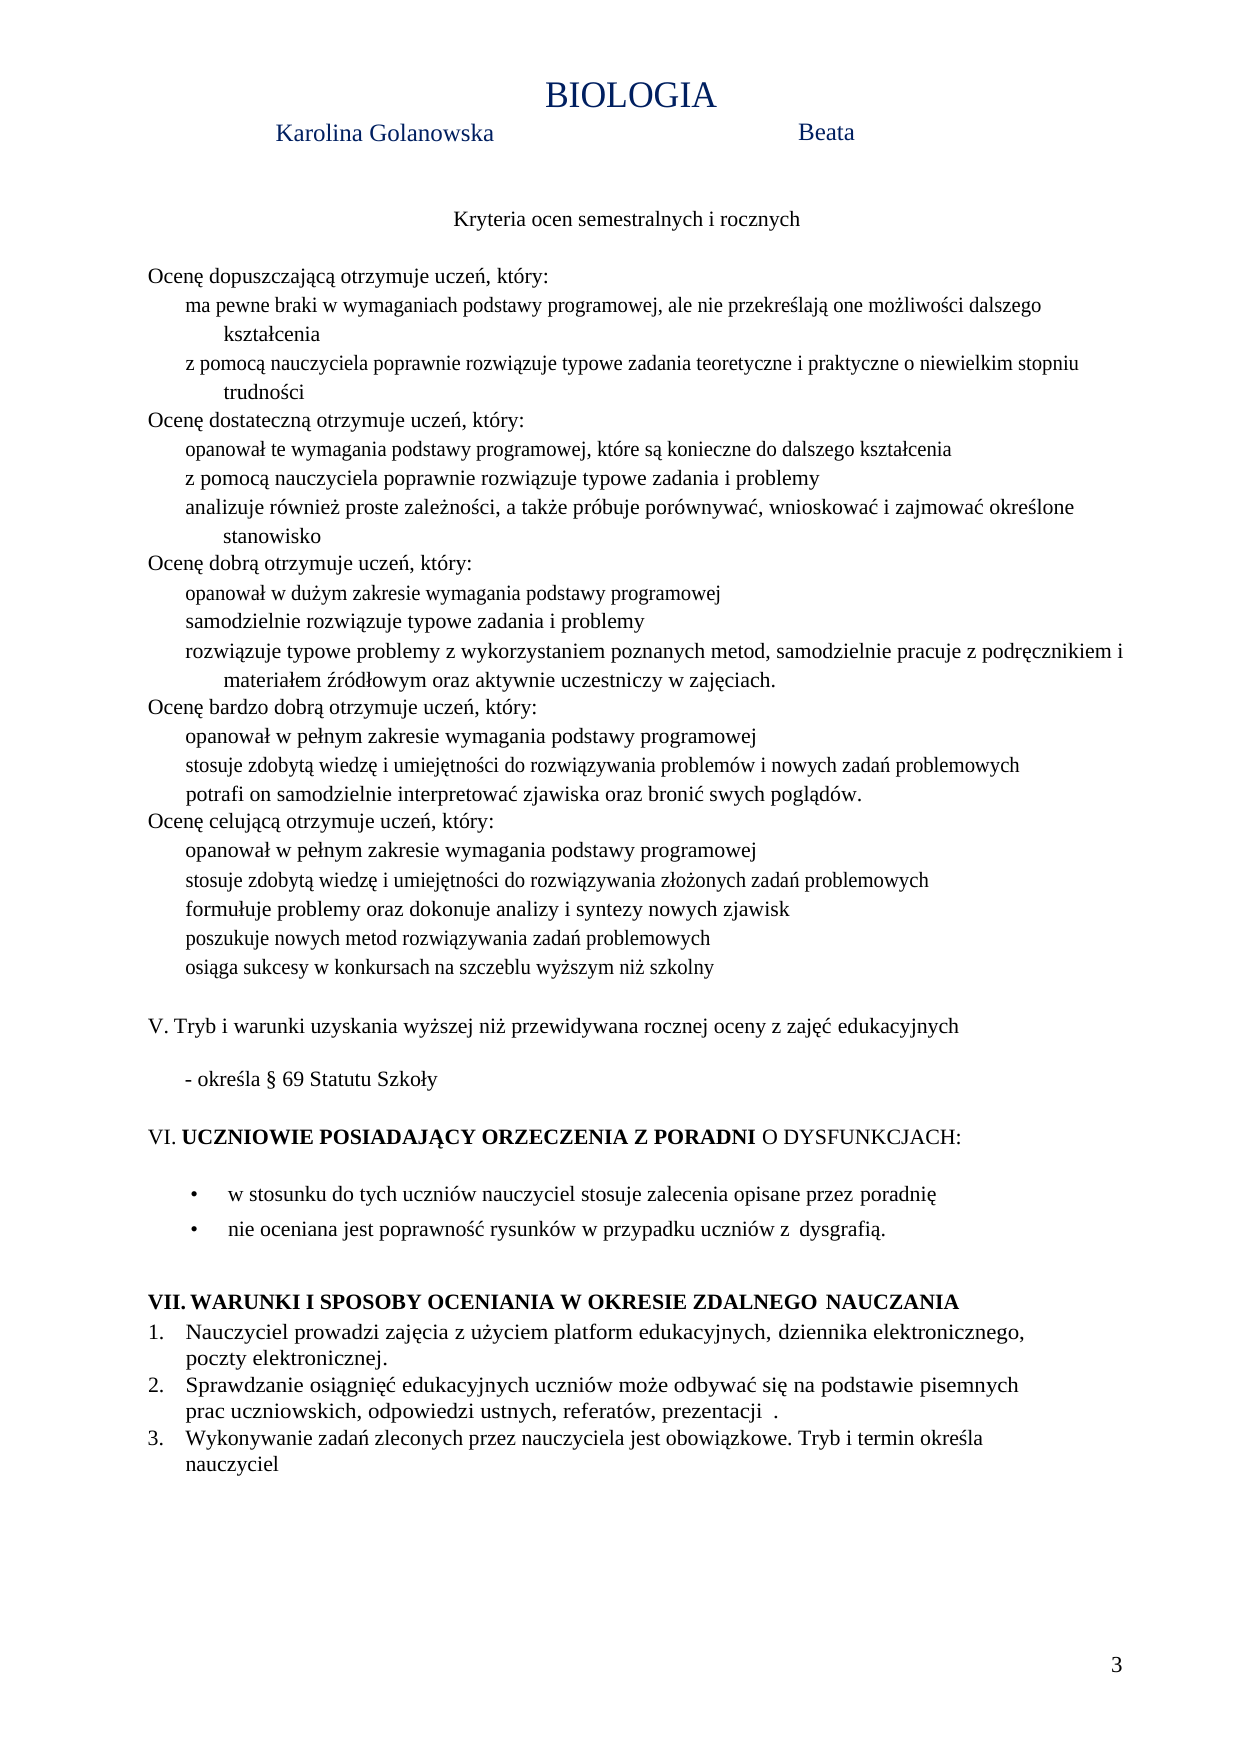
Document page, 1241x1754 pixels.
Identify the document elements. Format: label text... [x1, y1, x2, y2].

text stosuje zdobytą wiedzę i umiejętności do rozwiązywania złożonych zadań problemowych formułuje problemy oraz dokonuje analizy i syntezy nowych zjawisk [185, 867, 956, 921]
list Nauczyciel prowadzi zajęcia z użyciem platform edukacyjnych, dziennika elektronicznego, poczty elektronicznej. [148, 1319, 1090, 1371]
text Kryteria ocen semestralnych i rocznych [200, 206, 1053, 231]
text opanował w pełnym zakresie wymagania podstawy programowej [185, 837, 1134, 862]
text analizuje również proste zależności, a także próbuje porównywać, wnioskować i zajmować określone stanowisko [185, 494, 1134, 548]
list Sprawdzanie osiągnięć edukacyjnych uczniów może odbywać się na podstawie pisemnych prac uczniowskich, odpowiedzi ustnych, referatów, prezentacji . [148, 1372, 1063, 1424]
text poszukuje nowych metod rozwiązywania zadań problemowych osiąga sukcesy w konkursach na szczeblu wyższym niż szkolny [185, 925, 718, 979]
list UCZNIOWIE POSIADAJĄCY ORZECZENIA Z PORADNI O DYSFUNKCJACH: [148, 1124, 1134, 1149]
text z pomocą nauczyciela poprawnie rozwiązuje typowe zadania teoretyczne i praktyczne o niewielkim stopniu trudności [185, 350, 1084, 404]
text opanował w pełnym zakresie wymagania podstawy programowej [185, 723, 1134, 748]
list Tryb i warunki uzyskania wyższej niż przewidywana rocznej oceny z zajęć edukacyjnych [148, 1013, 1134, 1038]
list nie oceniana jest poprawność rysunków w przypadku uczniów z dysgrafią. [190, 1216, 1134, 1241]
list Wykonywanie zadań zleconych przez nauczyciela jest obowiązkowe. Tryb i termin określa nauczyciel [147, 1425, 1021, 1477]
text - określa § 69 Statutu Szkoły [184, 1066, 1134, 1091]
text Ocenę celującą otrzymuje uczeń, który: [148, 811, 1134, 833]
text opanował te wymagania podstawy programowej, które są konieczne do dalszego kształcenia z pomocą nauczyciela poprawnie rozwiązuje typowe zadania i problemy [185, 436, 956, 490]
subtitle WARUNKI I SPOSOBY OCENIANIA W OKRESIE ZDALNEGO NAUCZANIA [148, 1289, 1134, 1314]
text rozwiązuje typowe problemy z wykorzystaniem poznanych metod, samodzielnie pracuje z podręcznikiem i materiałem źródłowym oraz aktywnie uczestniczy w zajęciach. [185, 638, 1134, 692]
text opanował w dużym zakresie wymagania podstawy programowej samodzielnie rozwiązuje typowe zadania i problemy [185, 579, 725, 634]
text Ocenę dopuszczającą otrzymuje uczeń, który: [148, 263, 1134, 288]
text ma pewne braki w wymaganiach podstawy programowej, ale nie przekreślają one możliwości dalszego kształcenia [185, 292, 1046, 346]
text Ocenę dobrą otrzymuje uczeń, który: [148, 552, 1134, 575]
text Ocenę bardzo dobrą otrzymuje uczeń, który: [148, 696, 1134, 719]
text stosuje zdobytą wiedzę i umiejętności do rozwiązywania problemów i nowych zadań problemowych potrafi on samodzielnie interpretować zjawiska oraz bronić swych poglądów. [185, 752, 1046, 807]
text Ocenę dostateczną otrzymuje uczeń, który: [148, 408, 1134, 432]
list w stosunku do tych uczniów nauczyciel stosuje zalecenia opisane przez poradnię [190, 1181, 1134, 1206]
